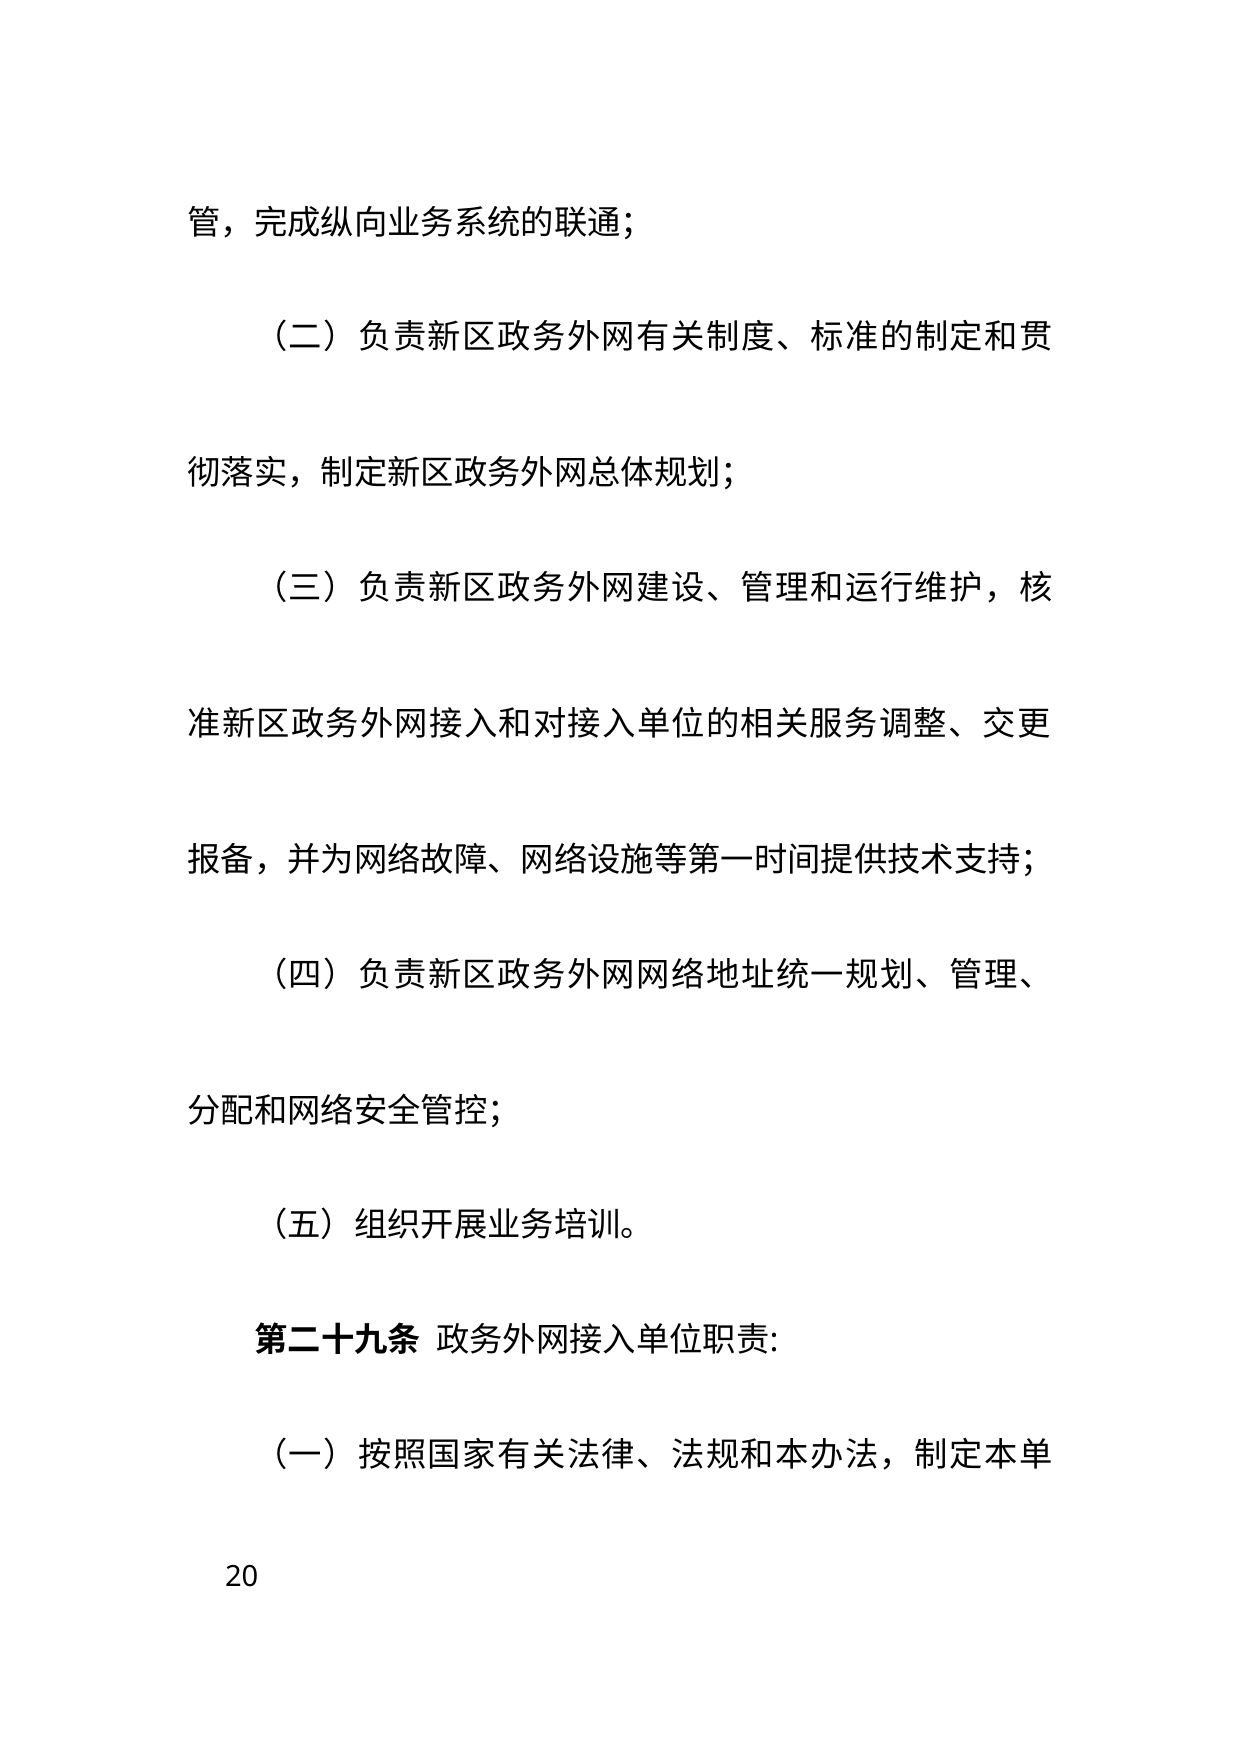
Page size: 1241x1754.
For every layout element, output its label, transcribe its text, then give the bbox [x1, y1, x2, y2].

text （四）负责新区政务外网网络地址统一规划、管理、分配和网络安全管控； [187, 926, 1053, 1153]
text （三）负责新区政务外网建设、管理和运行维护，核准新区政务外网接入和对接入单位的相关服务调整、交更、报备，并为网络故障、网络设施等第一时间提供技术支持； [187, 540, 1053, 902]
text 第二十九条 政务外网接入单位职责: [187, 1292, 1053, 1382]
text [187, 174, 1053, 265]
text （五）组织开展业务培训。 [187, 1177, 1053, 1267]
text （二）负责新区政务外网有关制度、标准的制定和贯彻落实，制定新区政务外网总体规划； [187, 289, 1053, 516]
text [187, 1406, 1053, 1497]
